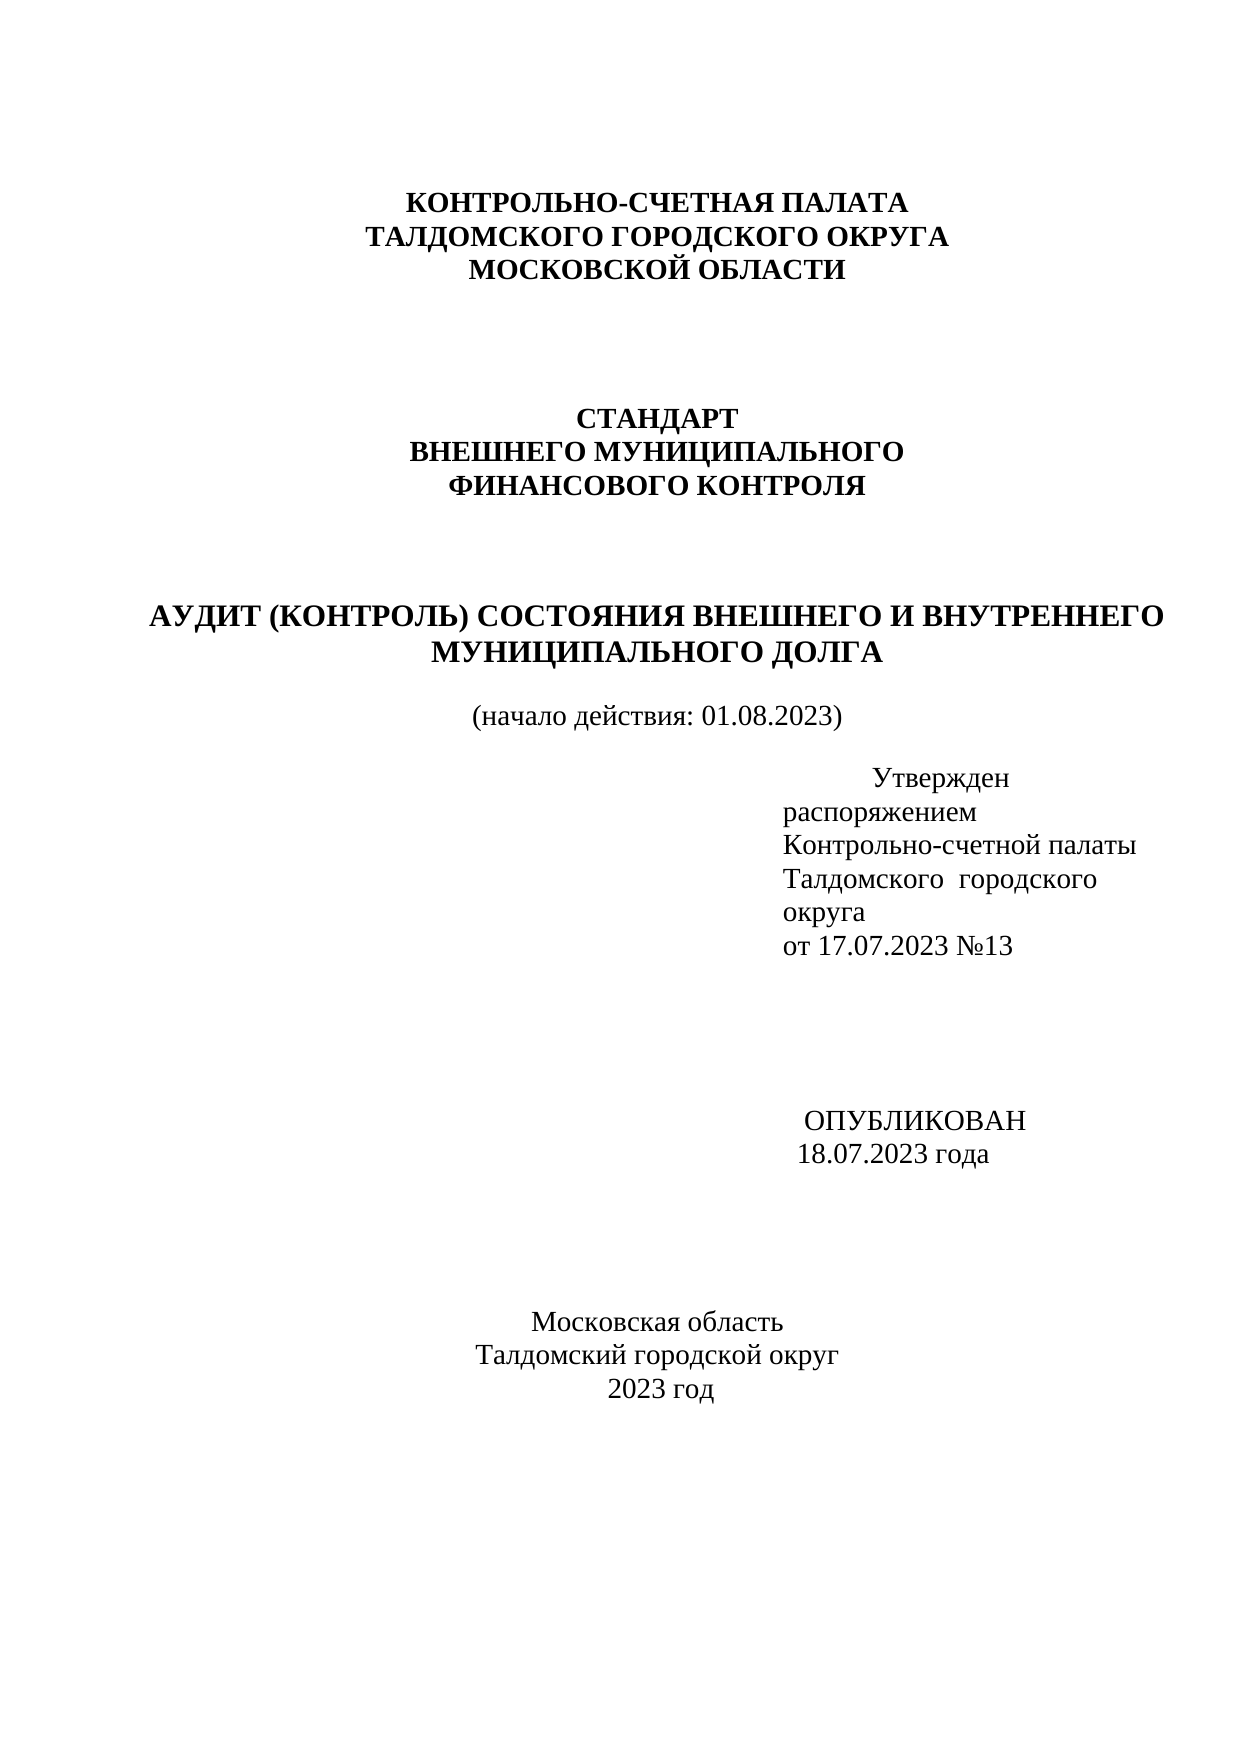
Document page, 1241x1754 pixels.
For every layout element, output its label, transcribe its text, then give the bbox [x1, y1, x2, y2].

text (начало действия: 01.08.2023) [133, 698, 1181, 731]
text ФИНАНСОВОГО КОНТРОЛЯ [133, 468, 1181, 501]
text Контрольно-счетной палаты [783, 827, 1181, 861]
text ТАЛДОМСКОГО ГОРОДСКОГО ОКРУГА [133, 219, 1181, 252]
text ОПУБЛИКОВАН [74, 1103, 1181, 1136]
text АУДИТ (КОНТРОЛЬ) СОСТОЯНИЯ ВНЕШНЕГО И ВНУТРЕННЕГО МУНИЦИПАЛЬНОГО ДОЛГА [133, 597, 1181, 669]
text Утвержден [856, 760, 1181, 794]
text 2023 год [133, 1371, 1181, 1404]
text МОСКОВСКОЙ ОБЛАСТИ [133, 252, 1181, 286]
text КОНТРОЛЬНО-СЧЕТНАЯ ПАЛАТА [133, 185, 1181, 219]
text Талдомского городского округа [783, 861, 1181, 928]
text от 17.07.2023 №13 [783, 928, 1181, 961]
text Талдомский городской округ [133, 1337, 1181, 1371]
text СТАНДАРТ [133, 401, 1181, 434]
text ВНЕШНЕГО МУНИЦИПАЛЬНОГО [133, 434, 1181, 468]
text Московская область [133, 1304, 1181, 1337]
text распоряжением [783, 794, 1181, 827]
text 18.07.2023 года [74, 1136, 1181, 1170]
